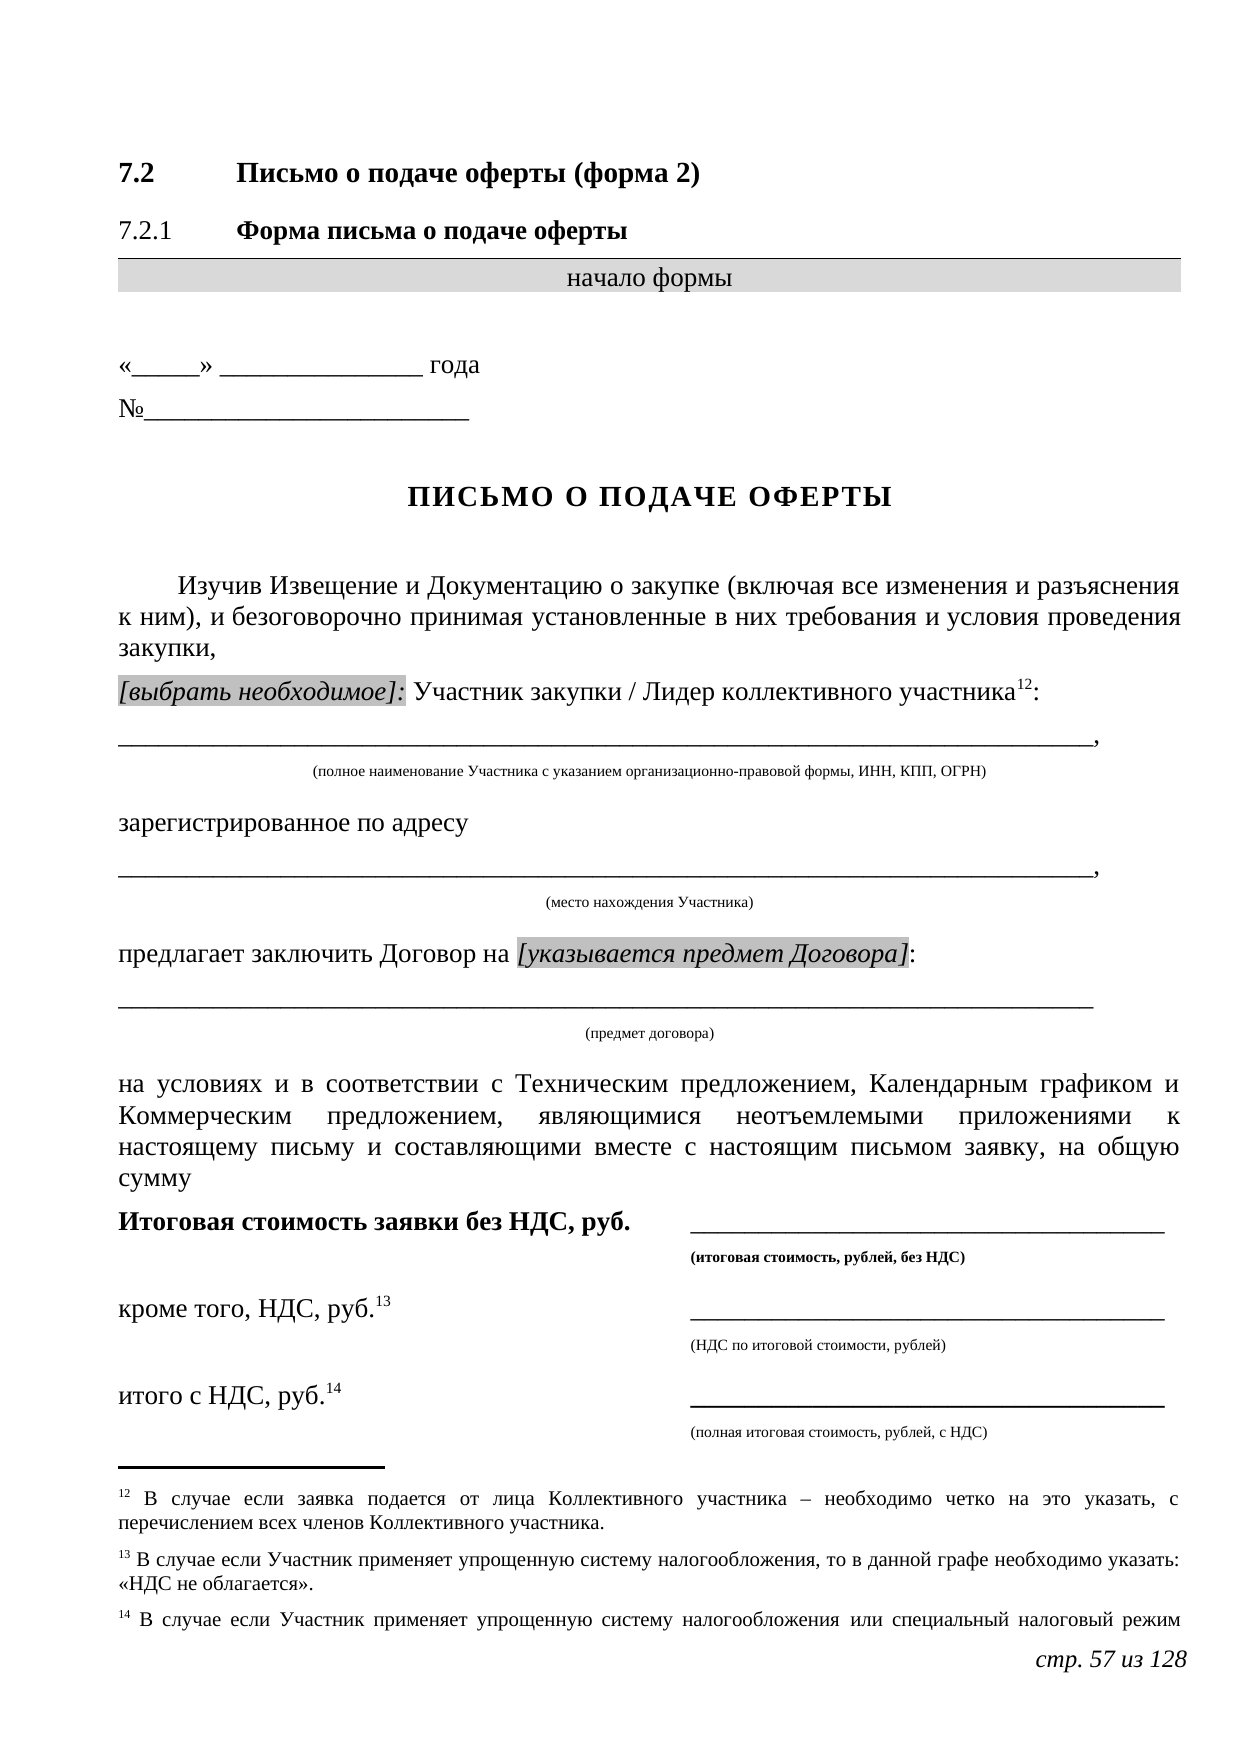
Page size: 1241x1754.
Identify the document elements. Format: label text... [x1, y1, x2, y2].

text (место нахождения Участника) [118, 893, 1181, 924]
text [выбрать необходимое]: Участник закупки / Лидер коллективного участника: [406, 675, 1181, 706]
table_header Итоговая стоимость заявки без НДС, руб. [107, 1192, 679, 1279]
table_cell ___________________________________ (НДС по итоговой стоимости, рублей) [679, 1280, 1185, 1367]
subtitle Письмо о подаче оферты (форма 2) [118, 156, 1181, 189]
table_header ___________________________________ (итоговая стоимость, рублей, без НДС) [679, 1192, 1185, 1279]
text на условиях и в соответствии с Техническим предложением, Календарным графиком и Коммерческим предложением, являющимися неотъемлемыми приложениями к настоящему письму и составляющими вместе с настоящим письмом заявку, на общую сумму [118, 1068, 1181, 1192]
text ________________________________________________________________________, [118, 718, 1181, 749]
text (предмет договора) [118, 1024, 1181, 1055]
table_cell кроме того, НДС, руб. [107, 1280, 679, 1367]
text ________________________________________________________________________ [118, 980, 1181, 1011]
text №________________________ [118, 392, 635, 423]
text (полное наименование Участника с указанием организационно-правовой формы, ИНН, КПП, ОГРН) [118, 762, 1181, 793]
text Изучив Извещение и Документацию о закупке (включая все изменения и разъяснения к ним), и безоговорочно принимая установленные в них требования и условия проведения закупки, [118, 569, 1181, 662]
text ________________________________________________________________________, [118, 849, 1181, 881]
table_cell ___________________________________ (полная итоговая стоимость, рублей, с НДС) [679, 1367, 1185, 1454]
text Форма письма о подаче оферты [118, 214, 1181, 245]
table_cell итого с НДС, руб. [107, 1367, 679, 1454]
text предлагает заключить Договор на [указывается предмет Договора]: [118, 937, 517, 968]
text начало формы [118, 259, 1181, 292]
text зарегистрированное по адресу [118, 806, 1181, 837]
text «_____» _______________ года [118, 348, 635, 379]
text предлагает заключить Договор на [указывается предмет Договора]: [909, 937, 1181, 968]
text Письмо о подаче оферты [118, 479, 1181, 513]
